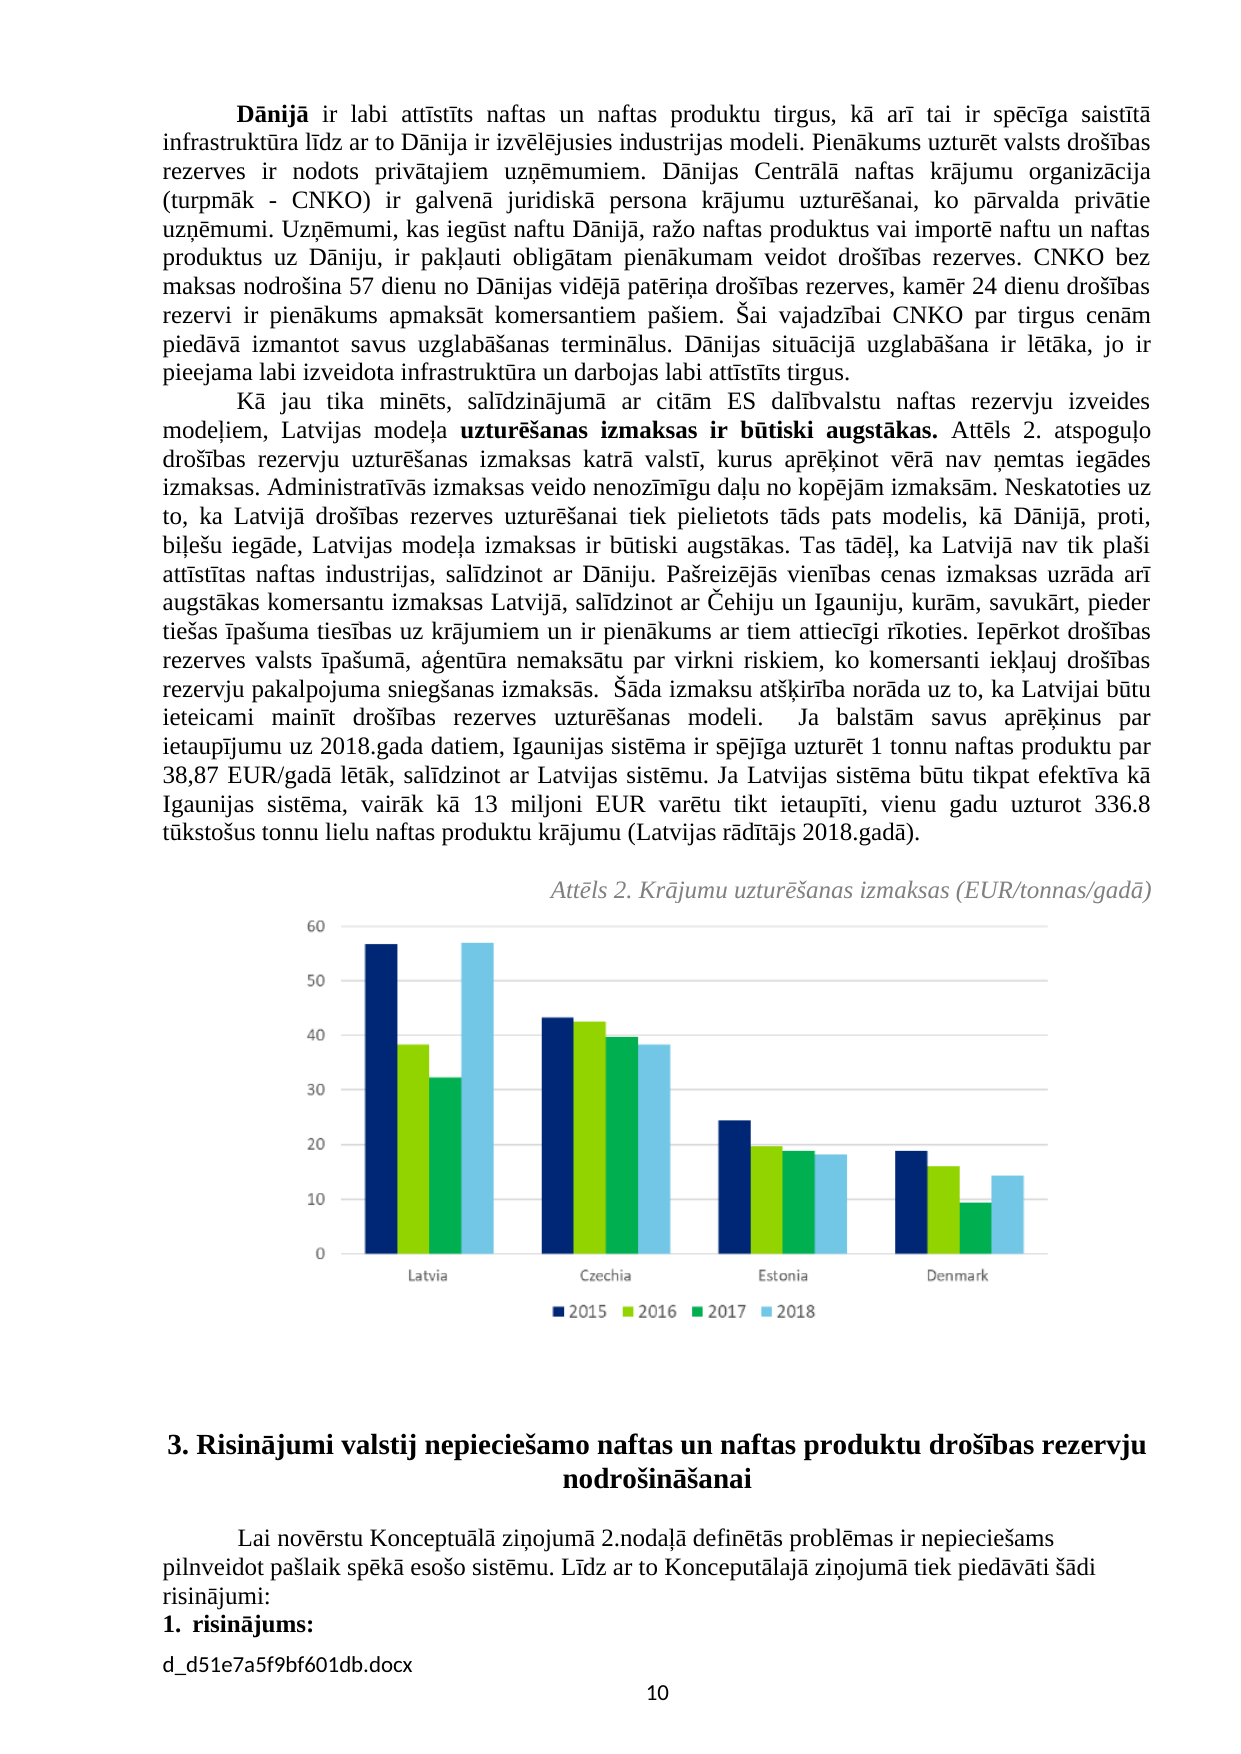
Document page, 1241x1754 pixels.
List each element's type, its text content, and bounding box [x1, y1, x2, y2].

picture [293, 903, 1095, 1332]
text Dānijā ir labi attīstīts naftas un naftas produktu tirgus, kā arī tai ir spēcīga saistītā infrastruktūra līdz ar to Dānija ir izvēlējusies industrijas modeli. Pienākums uzturēt valsts drošības rezerves ir nodots privātajiem uzņēmumiem. Dānijas Centrālā naftas krājumu organizācija (turpmāk - CNKO) ir galvenā juridiskā persona krājumu uzturēšanai, ko pārvalda privātie uzņēmumi. Uzņēmumi, kas iegūst naftu Dānijā, ražo naftas produktus vai importē naftu un naftas produktus uz Dāniju, ir pakļauti obligātam pienākumam veidot drošības rezerves. CNKO bez maksas nodrošina 57 dienu no Dānijas vidējā patēriņa drošības rezerves, kamēr 24 dienu drošības rezervi ir pienākums apmaksāt komersantiem pašiem. Šai vajadzībai CNKO par tirgus cenām piedāvā izmantot savus uzglabāšanas terminālus. Dānijas situācijā uzglabāšana ir lētāka, jo ir pieejama labi izveidota infrastruktūra un darbojas labi attīstīts tirgus. [162, 99, 1152, 386]
text Kā jau tika minēts, salīdzinājumā ar citām ES dalībvalstu naftas rezervju izveides modeļiem, Latvijas modeļa uzturēšanas izmaksas ir būtiski augstākas. Attēls 2. atspoguļo drošības rezervju uzturēšanas izmaksas katrā valstī, kurus aprēķinot vērā nav ņemtas iegādes izmaksas. Administratīvās izmaksas veido nenozīmīgu daļu no kopējām izmaksām. Neskatoties uz to, ka Latvijā drošības rezerves uzturēšanai tiek pielietots tāds pats modelis, kā Dānijā, proti, biļešu iegāde, Latvijas modeļa izmaksas ir būtiski augstākas. Tas tādēļ, ka Latvijā nav tik plaši attīstītas naftas industrijas, salīdzinot ar Dāniju. Pašreizējās vienības cenas izmaksas uzrāda arī augstākas komersantu izmaksas Latvijā, salīdzinot ar Čehiju un Igauniju, kurām, savukārt, pieder tiešas īpašuma tiesības uz krājumiem un ir pienākums ar tiem attiecīgi rīkoties. Iepērkot drošības rezerves valsts īpašumā, aģentūra nemaksātu par virkni riskiem, ko komersanti iekļauj drošības rezervju pakalpojuma sniegšanas izmaksās. Šāda izmaksu atšķirība norāda uz to, ka Latvijai būtu ieteicami mainīt drošības rezerves uzturēšanas modeli. Ja balstām savus aprēķinus par ietaupījumu uz 2018.gada datiem, Igaunijas sistēma ir spējīga uzturēt 1 tonnu naftas produktu par 38,87 EUR/gadā lētāk, salīdzinot ar Latvijas sistēmu. Ja Latvijas sistēma būtu tikpat efektīva kā Igaunijas sistēma, vairāk kā 13 miljoni EUR varētu tikt ietaupīti, vienu gadu uzturot 336.8 tūkstošus tonnu lielu naftas produktu krājumu (Latvijas rādītājs 2018.gadā). [162, 386, 1152, 846]
text 3. Risinājumi valstij nepieciešamo naftas un naftas produktu drošības rezervju nodrošināšanai [162, 1427, 1152, 1494]
text Lai novērstu Konceptuālā ziņojumā 2.nodaļā definētās problēmas ir nepieciešams pilnveidot pašlaik spēkā esošo sistēmu. Līdz ar to Konceputālajā ziņojumā tiek piedāvāti šādi risinājumi: [162, 1523, 1152, 1609]
text Attēls 2. Krājumu uzturēšanas izmaksas (EUR/tonnas/gadā) [162, 875, 1152, 904]
list risinājums: [162, 1609, 1152, 1638]
